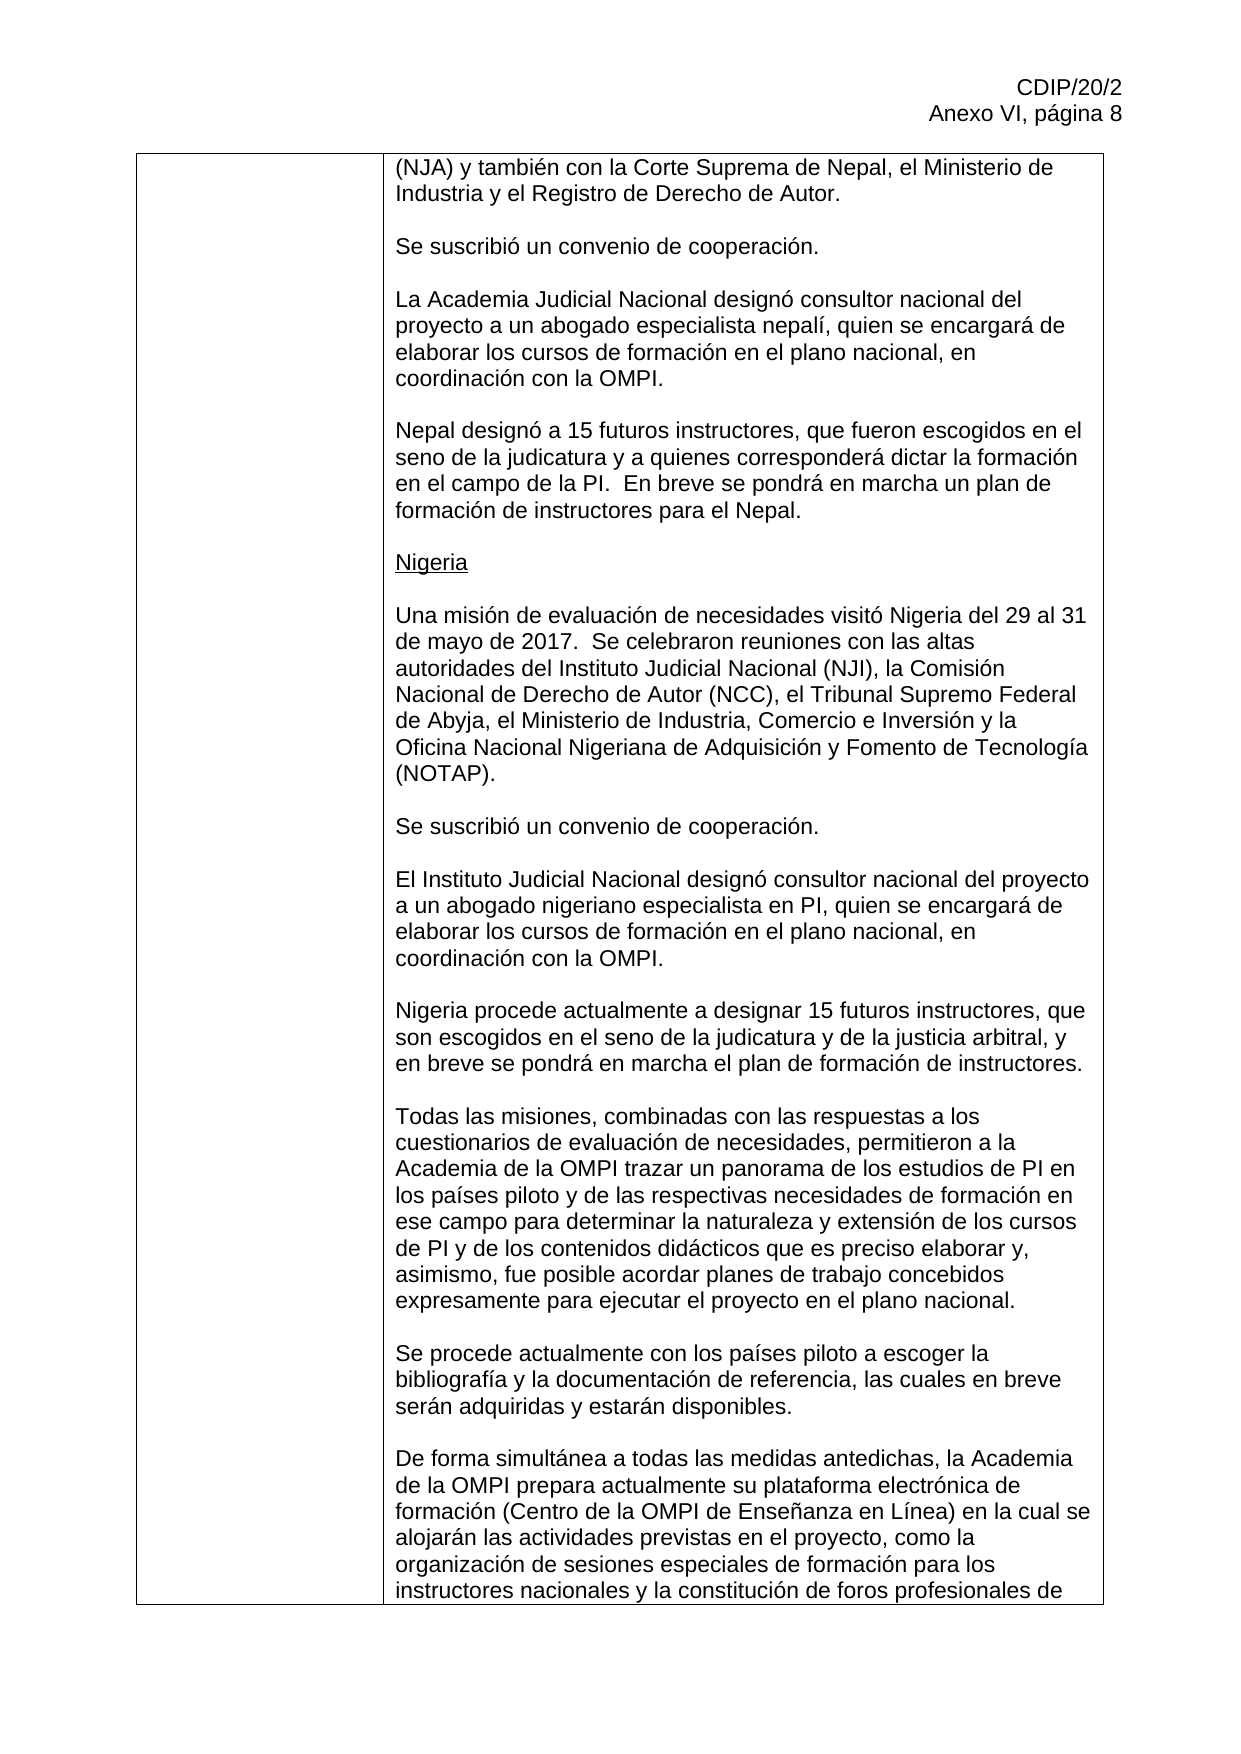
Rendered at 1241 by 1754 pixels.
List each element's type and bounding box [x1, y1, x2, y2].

table_cell [384, 154, 1103, 1603]
table_cell [137, 154, 383, 1603]
